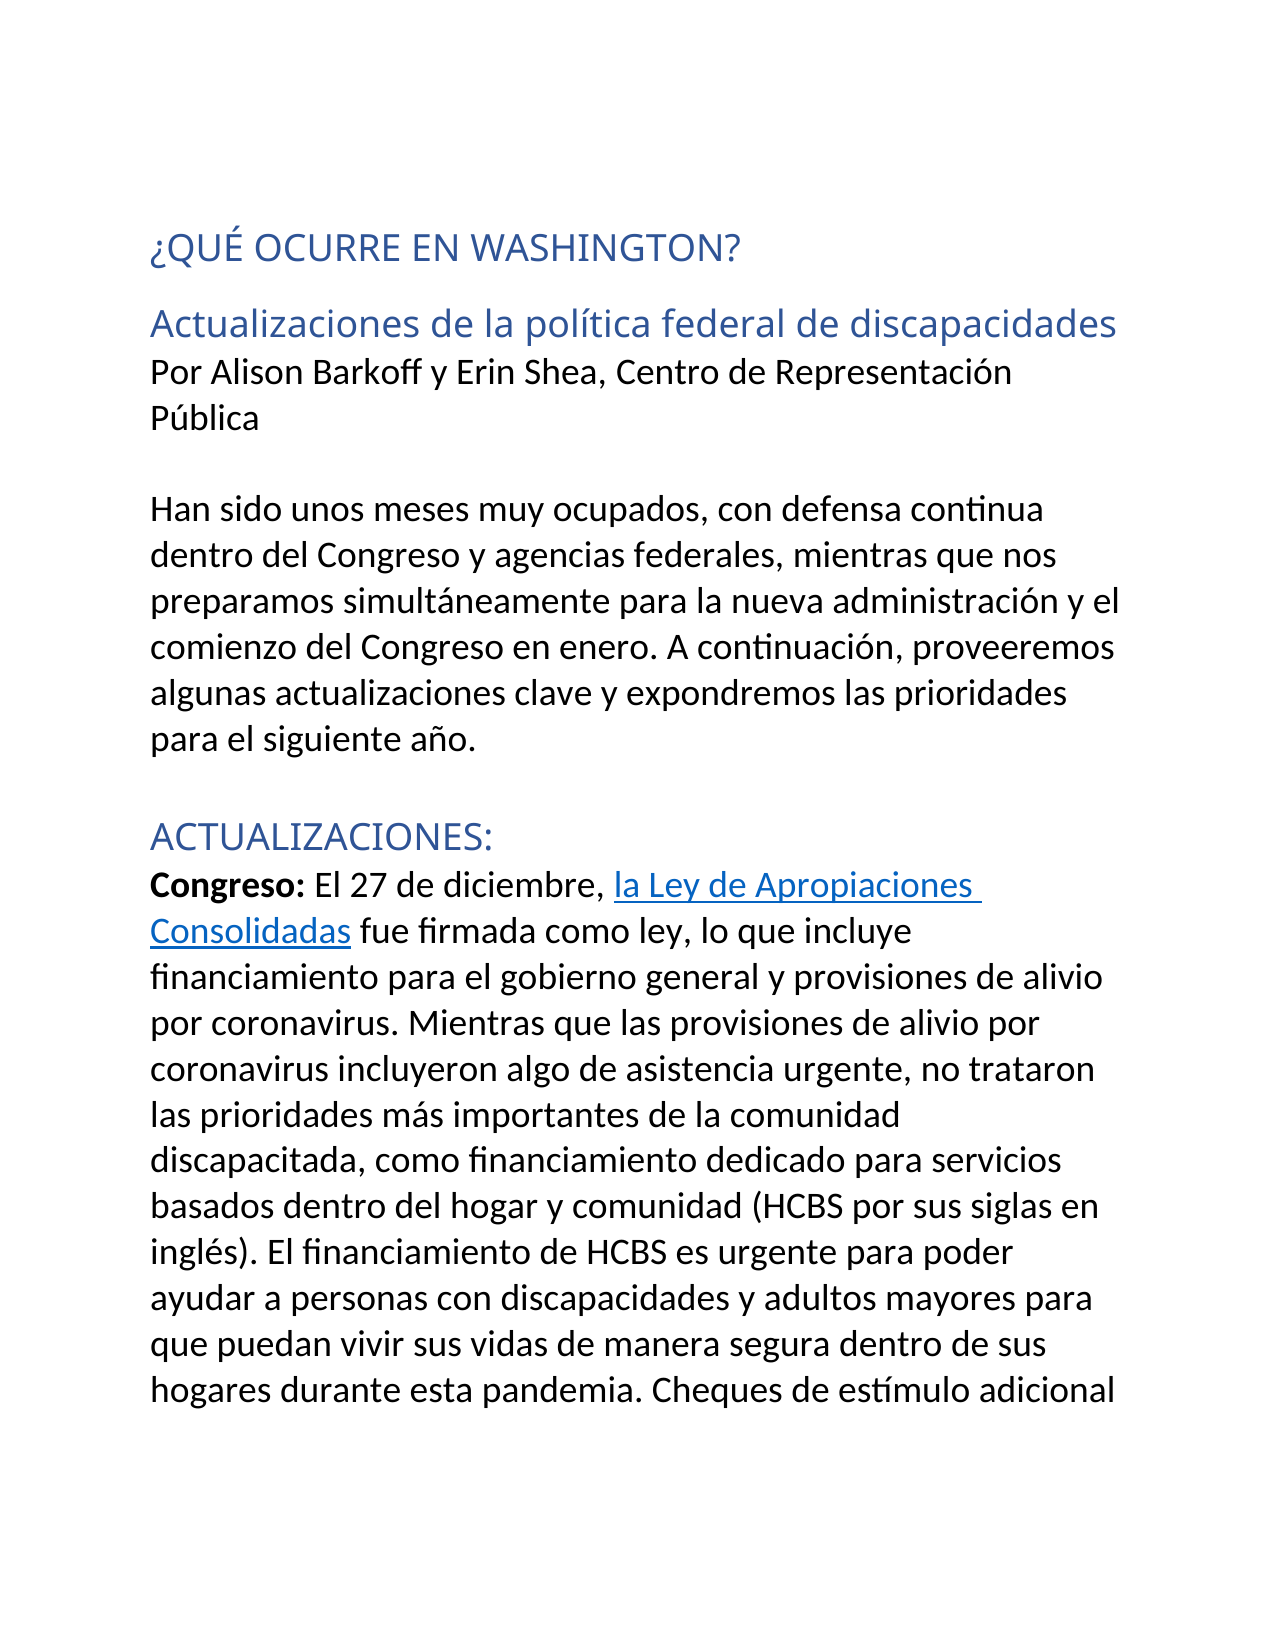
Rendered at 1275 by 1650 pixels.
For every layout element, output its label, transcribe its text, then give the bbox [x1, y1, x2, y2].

subtitle ¿QUÉ OCURRE EN WASHINGTON? [150, 221, 1125, 272]
text Han sido unos meses muy ocupados, con defensa continua dentro del Congreso y agencias federales, mientras que nos preparamos simultáneamente para la nueva administración y el comienzo del Congreso en enero. A continuación, proveeremos algunas actualizaciones clave y expondremos las prioridades para el siguiente año. [150, 485, 1125, 760]
subtitle ACTUALIZACIONES: [150, 810, 1125, 861]
text Por Alison Barkoff y Erin Shea, Centro de Representación Pública [150, 348, 1125, 439]
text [150, 861, 1125, 1411]
subtitle Actualizaciones de la política federal de discapacidades [150, 297, 1125, 348]
